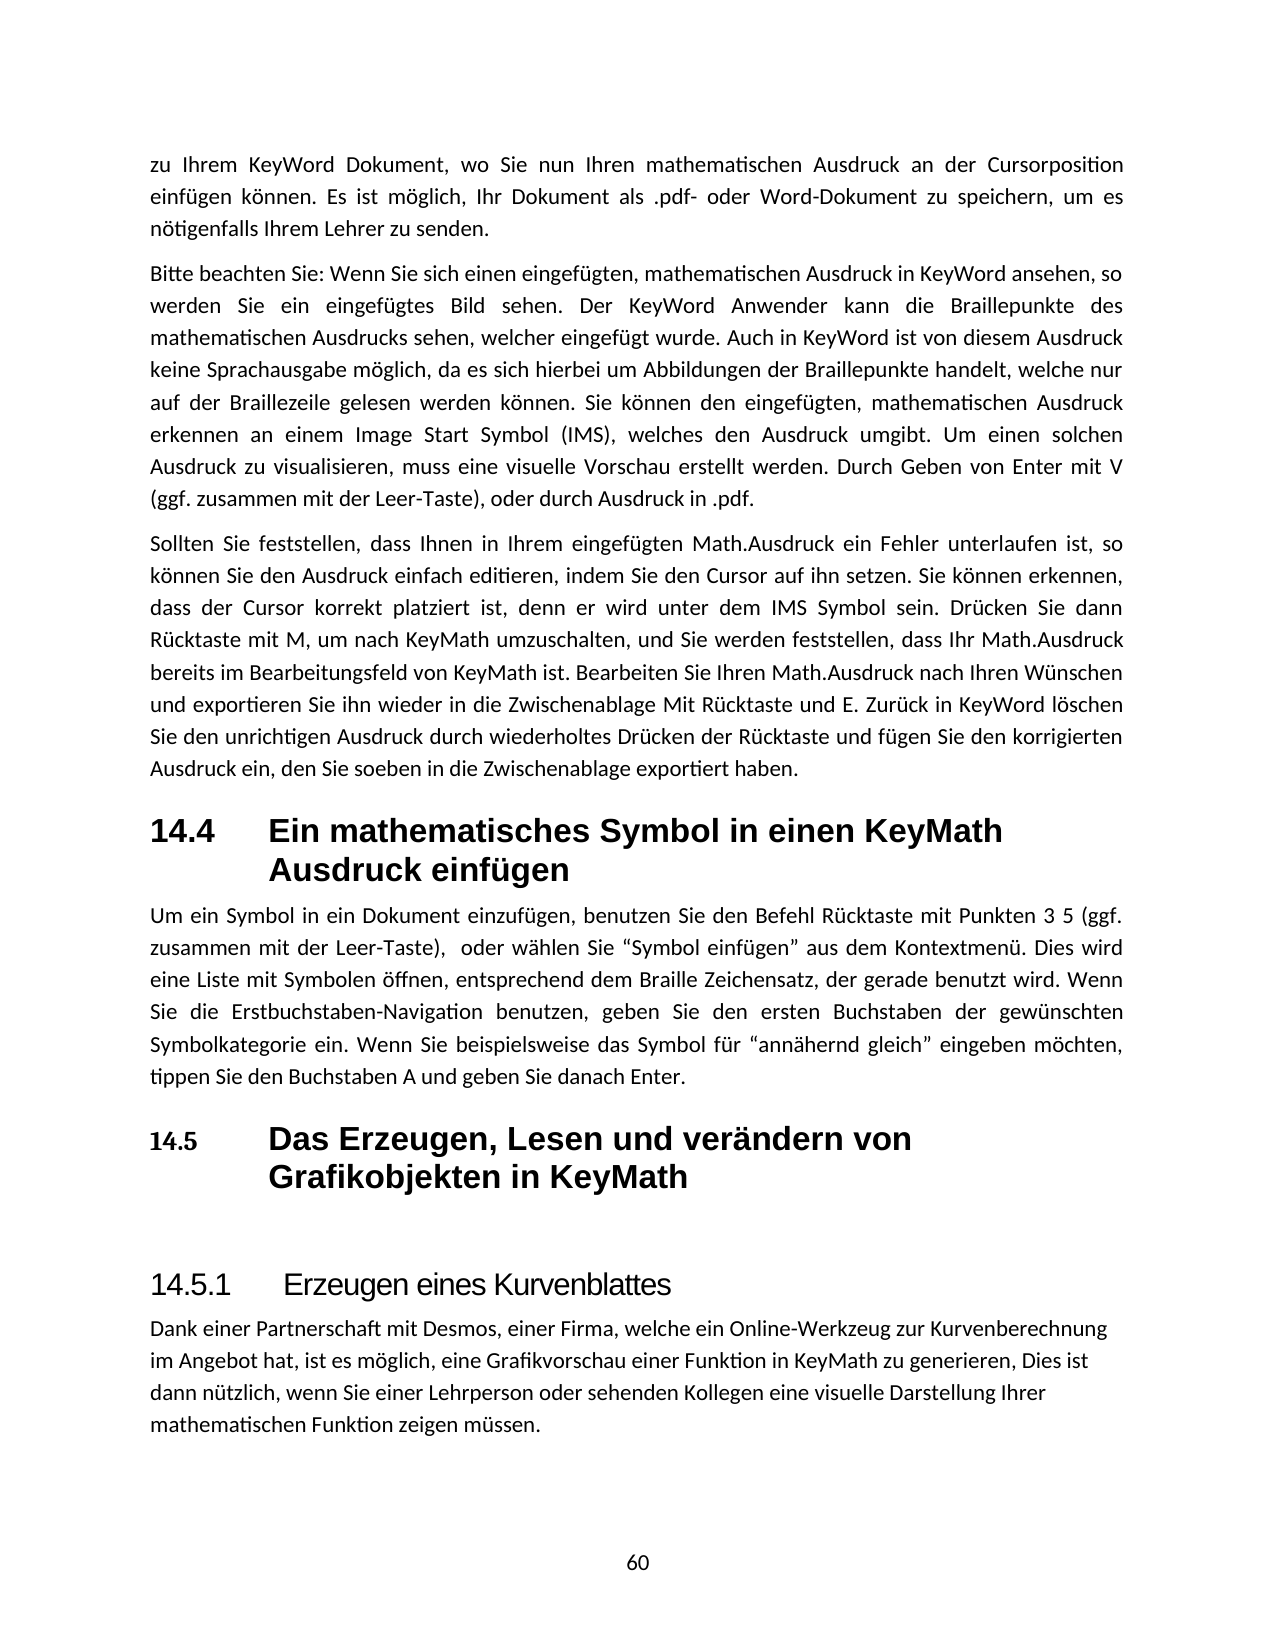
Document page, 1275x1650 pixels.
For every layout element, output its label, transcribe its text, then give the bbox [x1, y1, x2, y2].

text Bitte beachten Sie: Wenn Sie sich einen eingefügten, mathematischen Ausdruck in KeyWord ansehen, so werden Sie ein eingefügtes Bild sehen. Der KeyWord Anwender kann die Braillepunkte des mathematischen Ausdrucks sehen, welcher eingefügt wurde. Auch in KeyWord ist von diesem Ausdruck keine Sprachausgabe möglich, da es sich hierbei um Abbildungen der Braillepunkte handelt, welche nur auf der Braillezeile gelesen werden können. Sie können den eingefügten, mathematischen Ausdruck erkennen an einem Image Start Symbol (IMS), welches den Ausdruck umgibt. Um einen solchen Ausdruck zu visualisieren, muss eine visuelle Vorschau erstellt werden. Durch Geben von Enter mit V (ggf. zusammen mit der Leer-Taste), oder durch Ausdruck in .pdf. [150, 259, 1125, 512]
subtitle Das Erzeugen, Lesen und verändern von Grafikobjekten in KeyMath [150, 1119, 1125, 1196]
subtitle Erzeugen eines Kurvenblattes [150, 1266, 1125, 1302]
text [150, 150, 1125, 242]
subtitle Ein mathematisches Symbol in einen KeyMath Ausdruck einfügen [150, 812, 1125, 888]
text Um ein Symbol in ein Dokument einzufügen, benutzen Sie den Befehl Rücktaste mit Punkten 3 5 (ggf. zusammen mit der Leer-Taste), oder wählen Sie “Symbol einfügen” aus dem Kontextmenü. Dies wird eine Liste mit Symbolen öffnen, entsprechend dem Braille Zeichensatz, der gerade benutzt wird. Wenn Sie die Erstbuchstaben-Navigation benutzen, geben Sie den ersten Buchstaben der gewünschten Symbolkategorie ein. Wenn Sie beispielsweise das Symbol für “annähernd gleich” eingeben möchten, tippen Sie den Buchstaben A und geben Sie danach Enter. [150, 901, 1125, 1090]
text Sollten Sie feststellen, dass Ihnen in Ihrem eingefügten Math.Ausdruck ein Fehler unterlaufen ist, so können Sie den Ausdruck einfach editieren, indem Sie den Cursor auf ihn setzen. Sie können erkennen, dass der Cursor korrekt platziert ist, denn er wird unter dem IMS Symbol sein. Drücken Sie dann Rücktaste mit M, um nach KeyMath umzuschalten, und Sie werden feststellen, dass Ihr Math.Ausdruck bereits im Bearbeitungsfeld von KeyMath ist. Bearbeiten Sie Ihren Math.Ausdruck nach Ihren Wünschen und exportieren Sie ihn wieder in die Zwischenablage Mit Rücktaste und E. Zurück in KeyWord löschen Sie den unrichtigen Ausdruck durch wiederholtes Drücken der Rücktaste und fügen Sie den korrigierten Ausdruck ein, den Sie soeben in die Zwischenablage exportiert haben. [150, 529, 1125, 782]
text Dank einer Partnerschaft mit Desmos, einer Firma, welche ein Online-Werkzeug zur Kurvenberechnung im Angebot hat, ist es möglich, eine Grafikvorschau einer Funktion in KeyMath zu generieren, Dies ist dann nützlich, wenn Sie einer Lehrperson oder sehenden Kollegen eine visuelle Darstellung Ihrer mathematischen Funktion zeigen müssen. [150, 1314, 1125, 1439]
